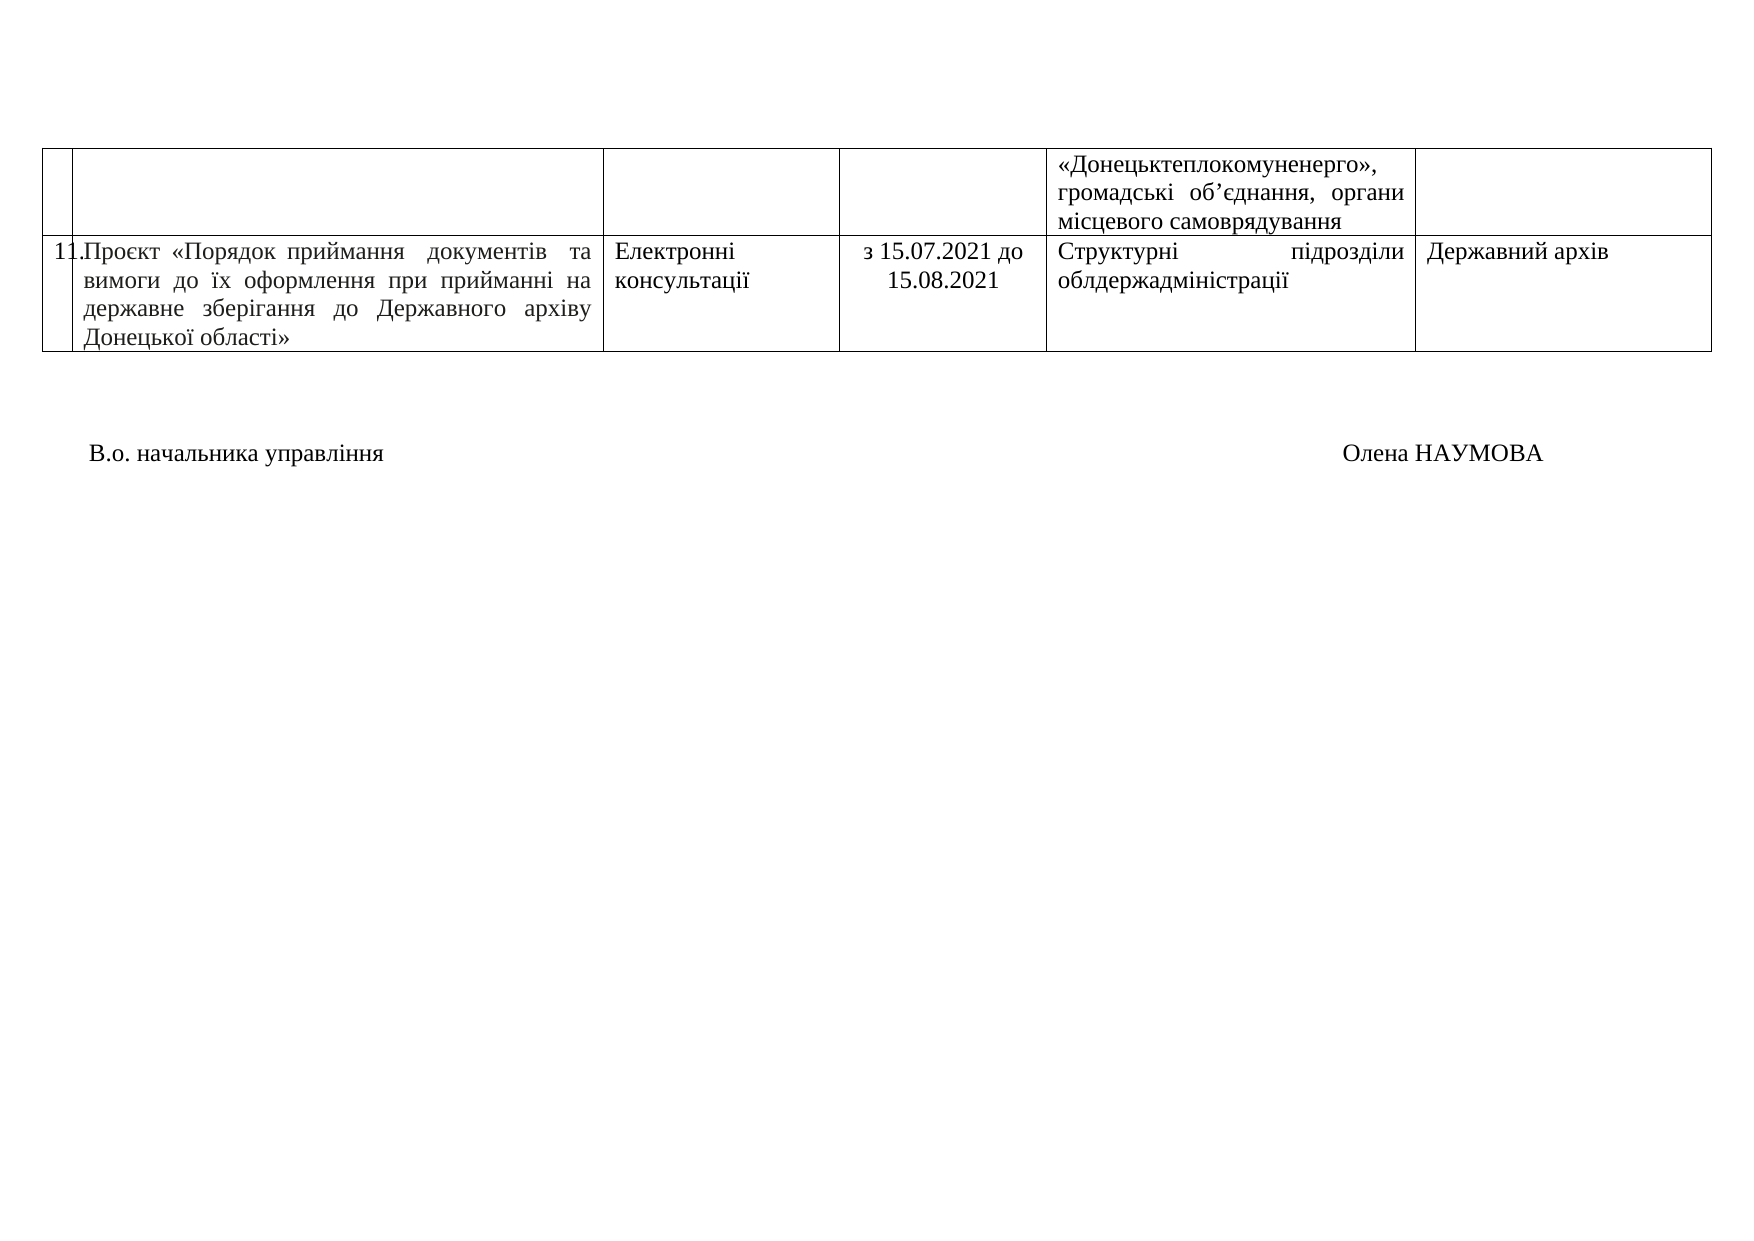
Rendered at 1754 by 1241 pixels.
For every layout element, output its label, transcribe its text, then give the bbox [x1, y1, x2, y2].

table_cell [1047, 149, 1415, 235]
table_cell Проєкт «Порядок приймання документів та вимоги до їх оформлення при прийманні на державне зберігання до Державного архіву Донецької області» [73, 236, 603, 351]
table_cell [43, 236, 72, 351]
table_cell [73, 149, 603, 235]
table_cell [43, 149, 72, 235]
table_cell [604, 149, 839, 235]
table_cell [1416, 149, 1711, 235]
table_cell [840, 149, 1046, 235]
table_cell Електронні консультації [604, 236, 839, 351]
text В.о. начальника управління Олена НАУМОВА [89, 438, 1665, 467]
table_cell Державний архів [1416, 236, 1711, 351]
table_cell з 15.07.2021 до 15.08.2021 [840, 236, 1046, 351]
table_cell Структурні підрозділи облдержадміністрації [1047, 236, 1415, 351]
